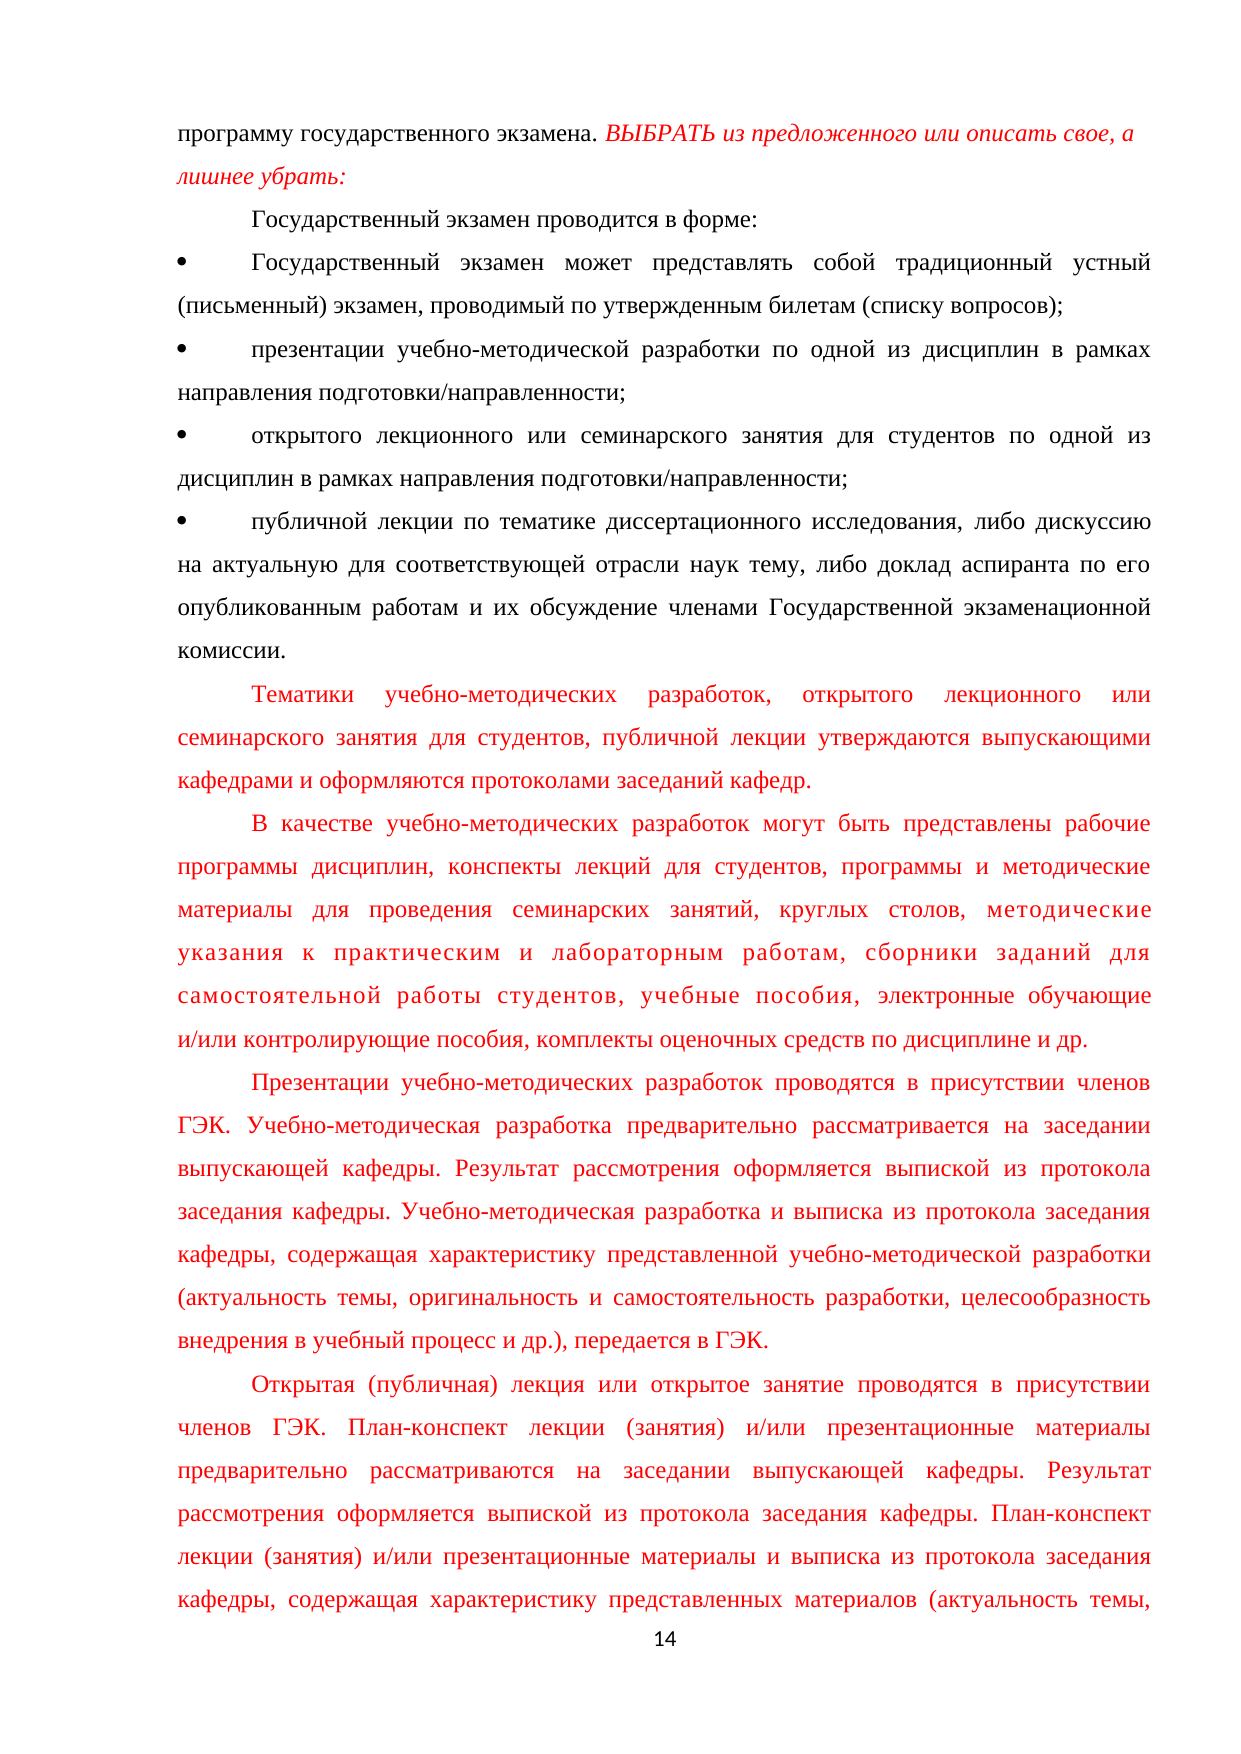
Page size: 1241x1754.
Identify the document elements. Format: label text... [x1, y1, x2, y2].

list презентации учебно-методической разработки по одной из дисциплин в рамках направления подготовки/направленности; [177, 334, 1152, 406]
list открытого лекционного или семинарского занятия для студентов по одной из дисциплин в рамках направления подготовки/направленности; [177, 420, 1152, 492]
text В качестве учебно-методических разработок могут быть представлены рабочие программы дисциплин, конспекты лекций для студентов, программы и методические материалы для проведения семинарских занятий, круглых столов, методические указания к практическим и лабораторным работам, сборники заданий для самостоятельной работы студентов, учебные пособия, электронные обучающие и/или контролирующие пособия, комплекты оценочных средств по дисциплине и др. [177, 966, 1152, 1052]
text Тематики учебно-методических разработок, открытого лекционного или семинарского занятия для студентов, публичной лекции утверждаются выпускающими кафедрами и оформляются протоколами заседаний кафедр. [177, 679, 1152, 794]
text Презентации учебно-методических разработок проводятся в присутствии членов ГЭК. Учебно-методическая разработка предварительно рассматривается на заседании выпускающей кафедры. Результат рассмотрения оформляется выпиской из протокола заседания кафедры. Учебно-методическая разработка и выписка из протокола заседания кафедры, содержащая характеристику представленной учебно-методической разработки (актуальность темы, оригинальность и самостоятельность разработки, целесообразность внедрения в учебный процесс и др.), передается в ГЭК. [177, 1067, 1152, 1354]
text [177, 1369, 1152, 1613]
list публичной лекции по тематике диссертационного исследования, либо дискуссию на актуальную для соответствующей отрасли наук тему, либо доклад аспиранта по его опубликованным работам и их обсуждение членами Государственной экзаменационной комиссии. [177, 506, 1152, 664]
text В качестве учебно-методических разработок могут быть представлены рабочие программы дисциплин, конспекты лекций для студентов, программы и методические материалы для проведения семинарских занятий, круглых столов, методические указания к практическим и лабораторным работам, сборники заданий для самостоятельной работы студентов, учебные пособия, электронные обучающие и/или контролирующие пособия, комплекты оценочных средств по дисциплине и др. [177, 808, 1152, 938]
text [177, 118, 1137, 190]
list Государственный экзамен может представлять собой традиционный устный (письменный) экзамен, проводимый по утвержденным билетам (списку вопросов); [177, 247, 1152, 319]
text Государственный экзамен проводится в форме: [177, 204, 1152, 233]
